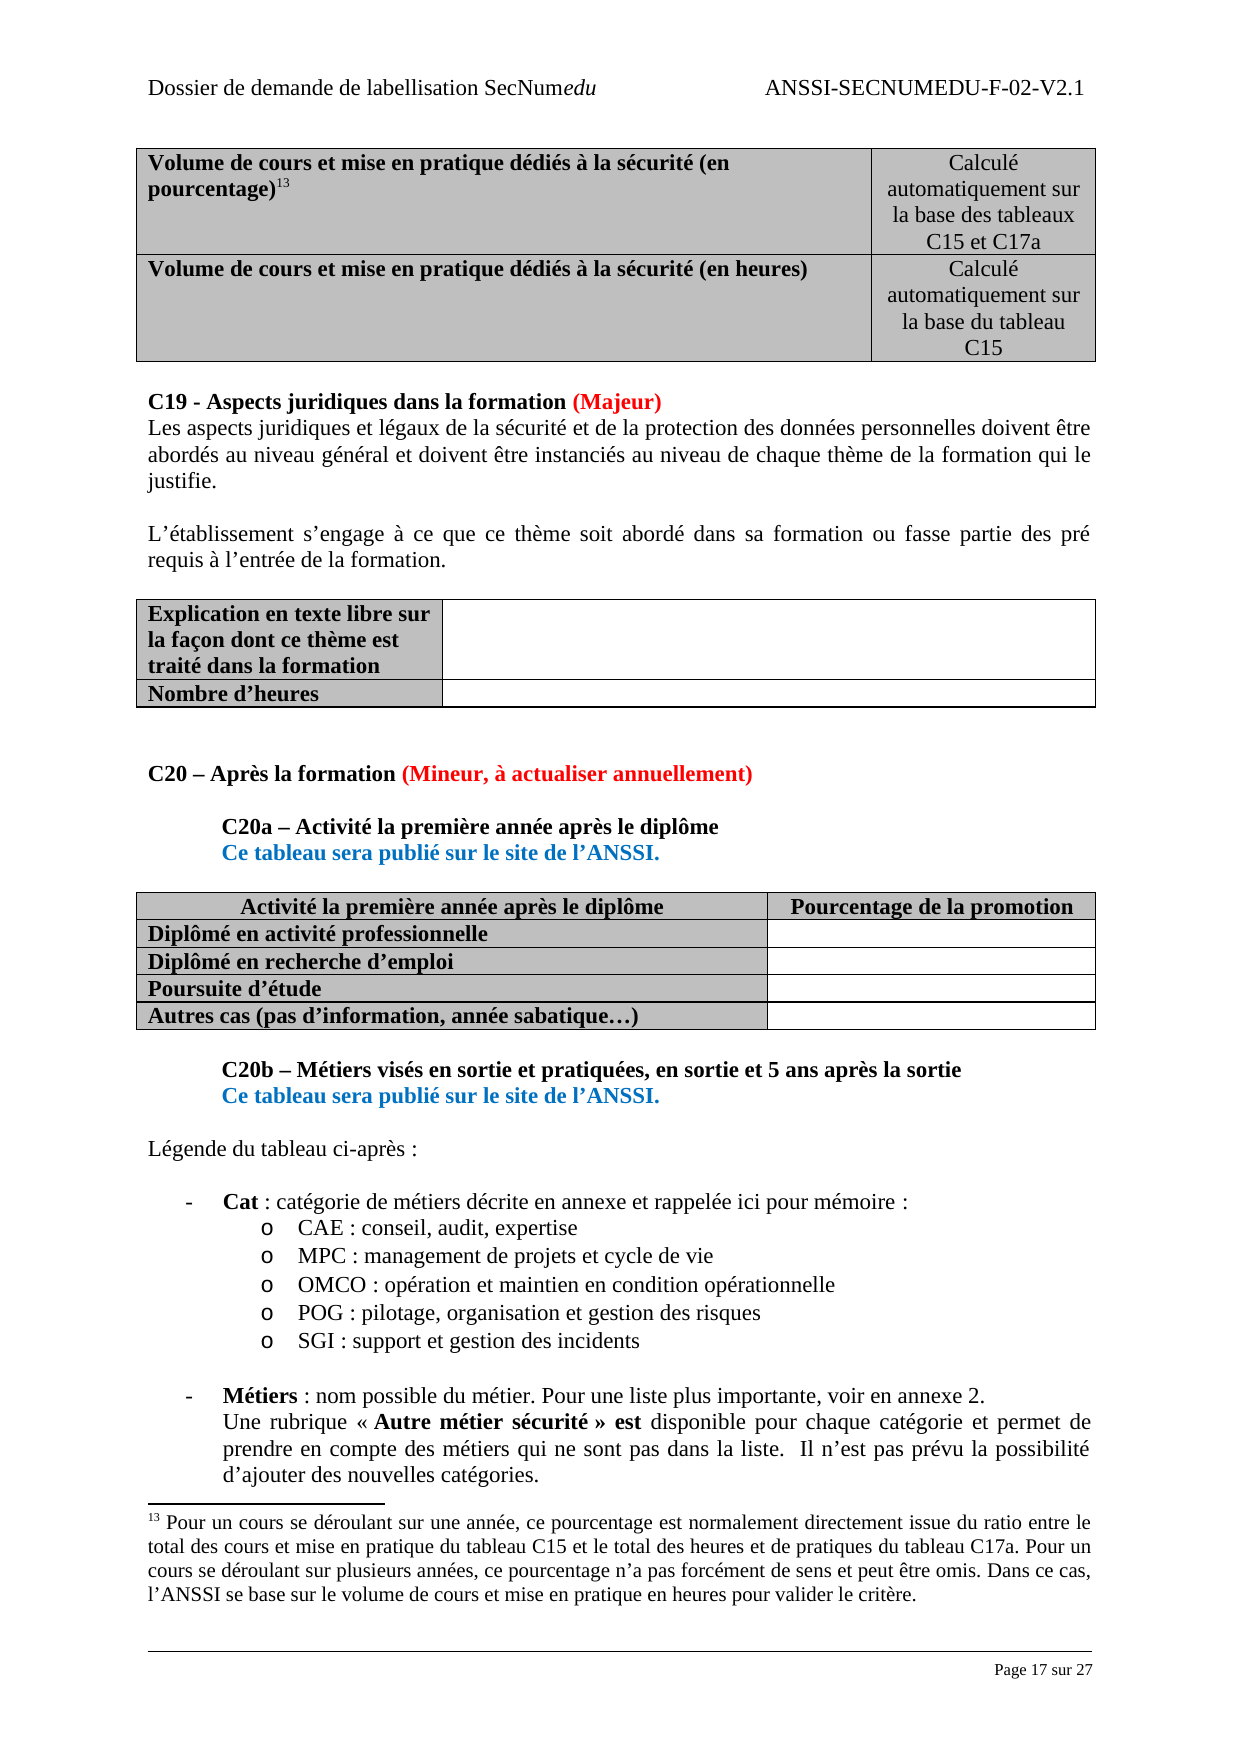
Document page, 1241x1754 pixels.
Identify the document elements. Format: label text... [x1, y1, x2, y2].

table_cell Nombre d’heures [137, 680, 442, 706]
text Ce tableau sera publié sur le site de l’ANSSI. [221, 1083, 1092, 1109]
text Légende du tableau ci-après : [148, 1135, 1092, 1162]
table_cell Diplômé en recherche d’emploi [137, 948, 767, 974]
table_cell Calculé automatiquement sur la base du tableau C15 [872, 255, 1095, 361]
list SGI : support et gestion des incidents [260, 1327, 1092, 1356]
list OMCO : opération et maintien en condition opérationnelle [260, 1271, 1092, 1299]
text C20a – Activité la première année après le diplôme [221, 813, 1092, 839]
table_cell [768, 975, 1095, 1001]
table_header Pourcentage de la promotion [768, 893, 1095, 919]
list Métiers : nom possible du métier. Pour une liste plus importante, voir en annexe 2. [185, 1382, 1092, 1408]
list Une rubrique « Autre métier sécurité » est disponible pour chaque catégorie et permet de prendre en compte des métiers qui ne sont pas dans la liste. Il n’est pas prévu la possibilité d’ajouter des nouvelles catégories. [223, 1408, 1092, 1487]
table_header Explication en texte libre sur la façon dont ce thème est traité dans la formation [137, 600, 442, 679]
table_cell [768, 1003, 1095, 1029]
list POG : pilotage, organisation et gestion des risques [260, 1299, 1092, 1327]
text C19 - Aspects juridiques dans la formation (Majeur) [148, 388, 1092, 414]
table_cell [768, 920, 1095, 947]
list CAE : conseil, audit, expertise [260, 1214, 1092, 1243]
table_header [443, 600, 1095, 679]
table_header Volume de cours et mise en pratique dédiés à la sécurité (en pourcentage) [137, 149, 871, 254]
text Les aspects juridiques et légaux de la sécurité et de la protection des données personnelles doivent être abordés au niveau général et doivent être instanciés au niveau de chaque thème de la formation qui le justifie. [148, 414, 1092, 493]
text Ce tableau sera publié sur le site de l’ANSSI. [221, 839, 1092, 866]
table_cell Volume de cours et mise en pratique dédiés à la sécurité (en heures) [137, 255, 871, 361]
table_header Activité la première année après le diplôme [137, 893, 767, 919]
table_cell [443, 680, 1095, 706]
text L’établissement s’engage à ce que ce thème soit abordé dans sa formation ou fasse partie des pré requis à l’entrée de la formation. [148, 520, 1092, 572]
text C20b – Métiers visés en sortie et pratiquées, en sortie et 5 ans après la sortie [221, 1056, 1092, 1083]
table_cell [768, 948, 1095, 974]
list Cat : catégorie de métiers décrite en annexe et rappelée ici pour mémoire : [185, 1188, 1092, 1214]
text C20 – Après la formation (Mineur, à actualiser annuellement) [148, 760, 1092, 786]
list MPC : management de projets et cycle de vie [260, 1243, 1092, 1271]
table_cell Poursuite d’étude [137, 975, 767, 1001]
table_cell Diplômé en activité professionnelle [137, 920, 767, 947]
table_header Calculé automatiquement sur la base des tableaux C15 et C17a [872, 149, 1095, 254]
table_cell Autres cas (pas d’information, année sabatique…) [137, 1003, 767, 1029]
